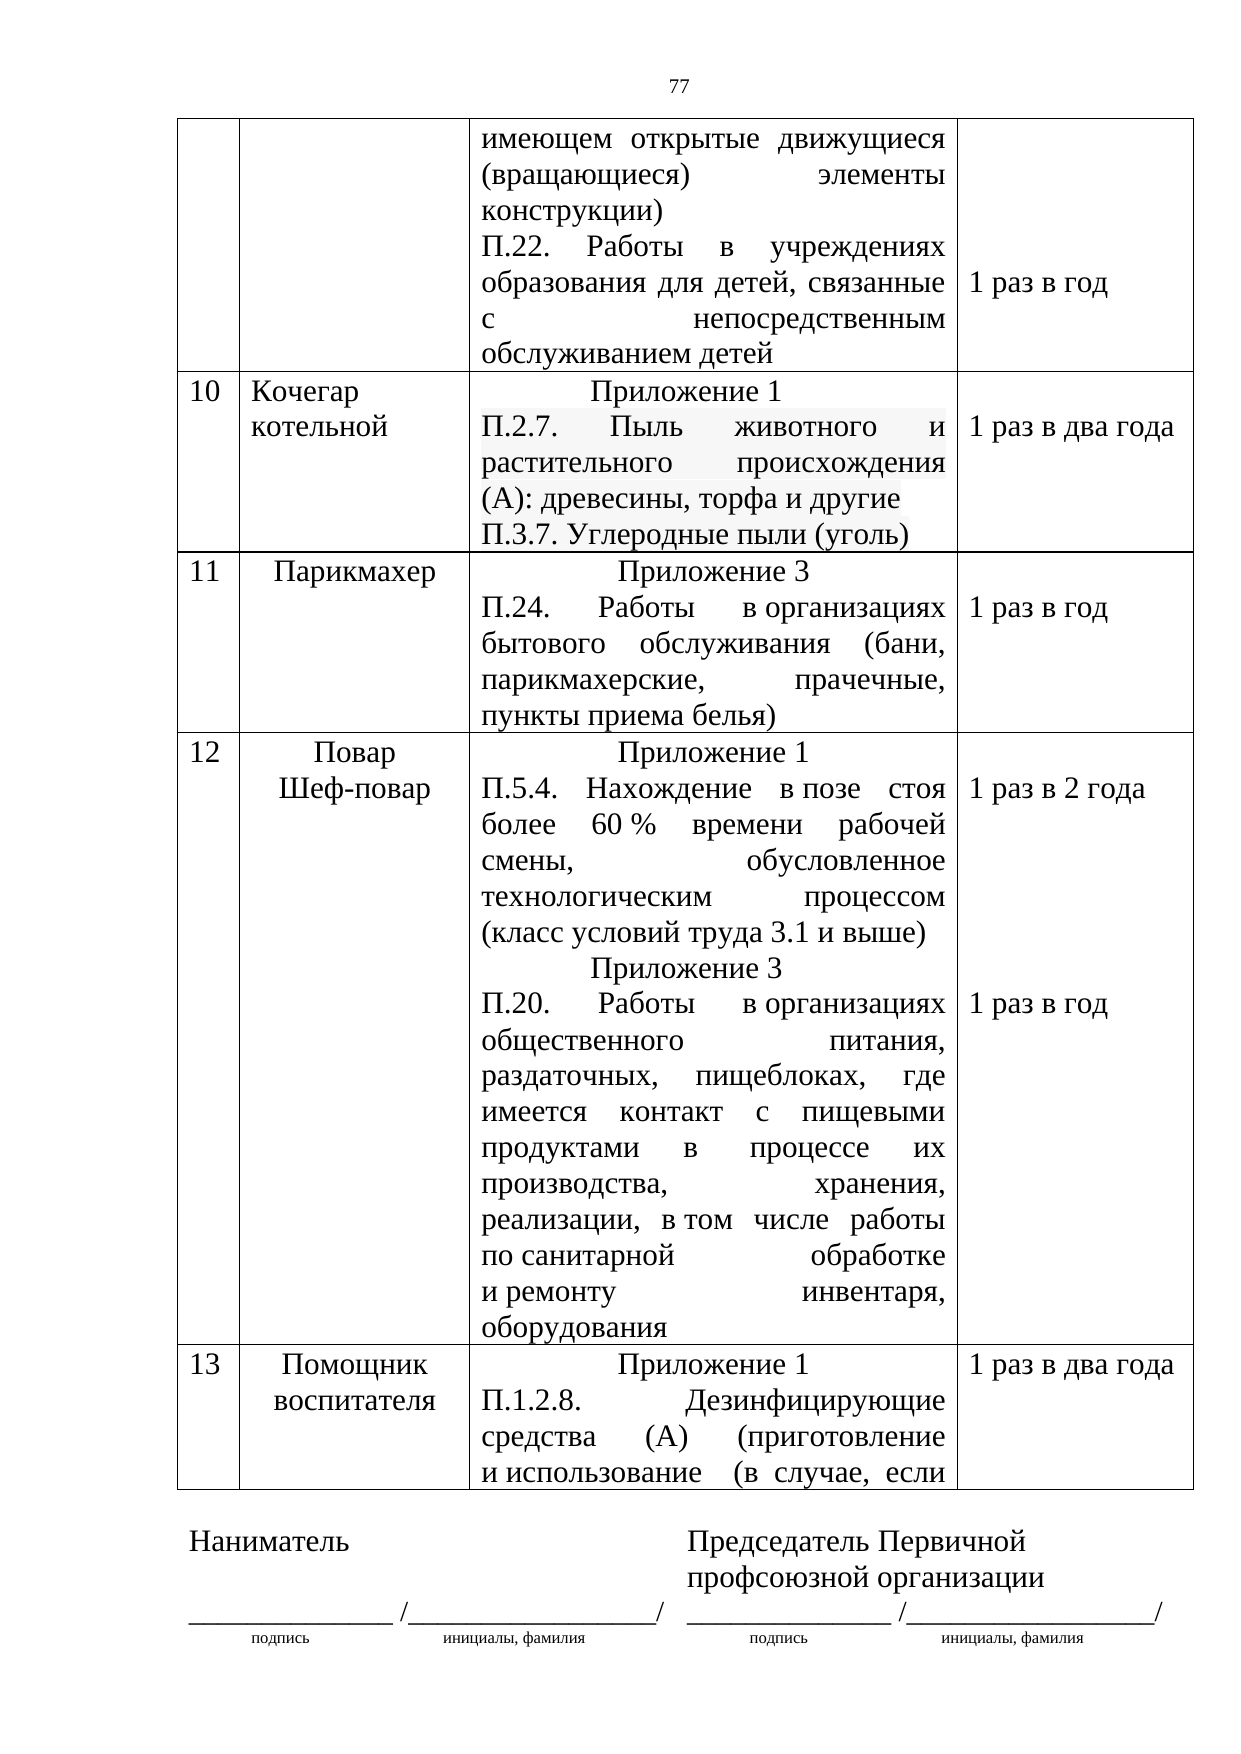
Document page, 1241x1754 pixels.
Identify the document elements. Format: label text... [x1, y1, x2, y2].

table_cell Приложение 3 П.24. Работы в организациях бытового обслуживания (бани, парикмахерские, прачечные, пункты приема белья) [470, 553, 957, 732]
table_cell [470, 1345, 957, 1489]
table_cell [240, 1345, 469, 1489]
table_cell 12 [178, 733, 239, 1344]
table_cell Кочегар котельной [240, 372, 469, 551]
table_cell 1 раз в 2 года 1 раз в год [958, 733, 1193, 1344]
table_cell 11 [178, 553, 239, 732]
table_cell Приложение 1 П.2.7. Пыль животного и растительного происхождения (А): древесины, торфа и другие П.3.7. Углеродные пыли (уголь) [470, 372, 957, 551]
table_cell 10 [178, 372, 239, 551]
table_cell 1 раз в два года [958, 372, 1193, 551]
table_cell Парикмахер [240, 553, 469, 732]
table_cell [958, 119, 1193, 371]
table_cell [240, 119, 469, 371]
table_cell Приложение 1 П.5.4. Нахождение в позе стоя более 60 % времени рабочей смены, обусловленное технологическим процессом (класс условий труда 3.1 и выше) Приложение 3 П.20. Работы в организациях общественного питания, раздаточных, пищеблоках, где имеется контакт с пищевыми продуктами в процессе их производства, хранения, реализации, в том числе работы по санитарной обработке и ремонту инвентаря, оборудования [470, 733, 957, 1344]
table_cell 9 [178, 119, 239, 371]
table_cell 13 [178, 1345, 239, 1489]
table_cell 1 раз в год [958, 553, 1193, 732]
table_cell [470, 119, 957, 371]
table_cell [958, 1345, 1193, 1489]
table_cell Повар Шеф-повар [240, 733, 469, 1344]
